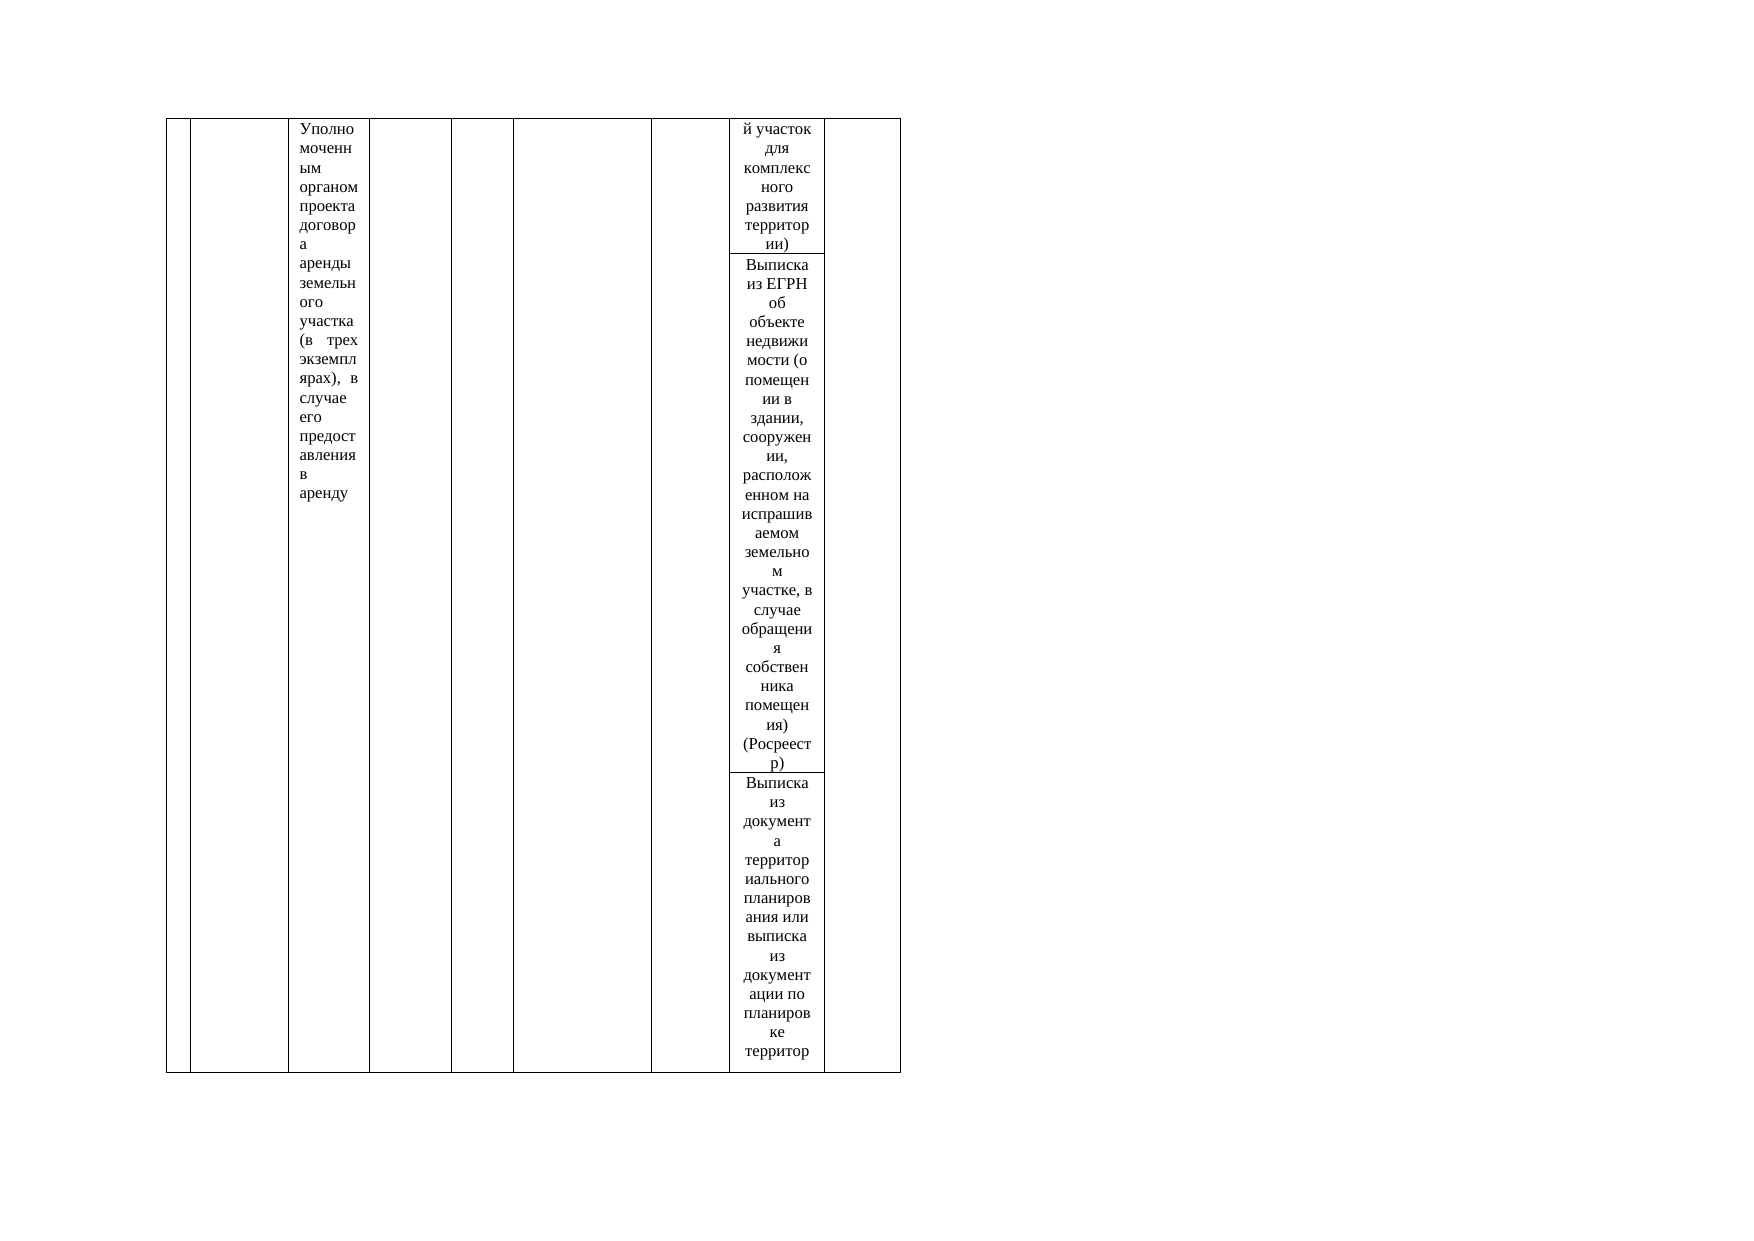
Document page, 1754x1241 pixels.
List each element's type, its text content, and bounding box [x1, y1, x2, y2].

table_cell Выписка из ЕГРН об объекте недвижимости (о помещении в здании, сооружении, расположенном на испрашиваемом земельном участке, в случае обращения собственника помещения) (Росреестр) [730, 254, 824, 772]
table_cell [730, 773, 824, 1072]
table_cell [289, 119, 369, 1072]
